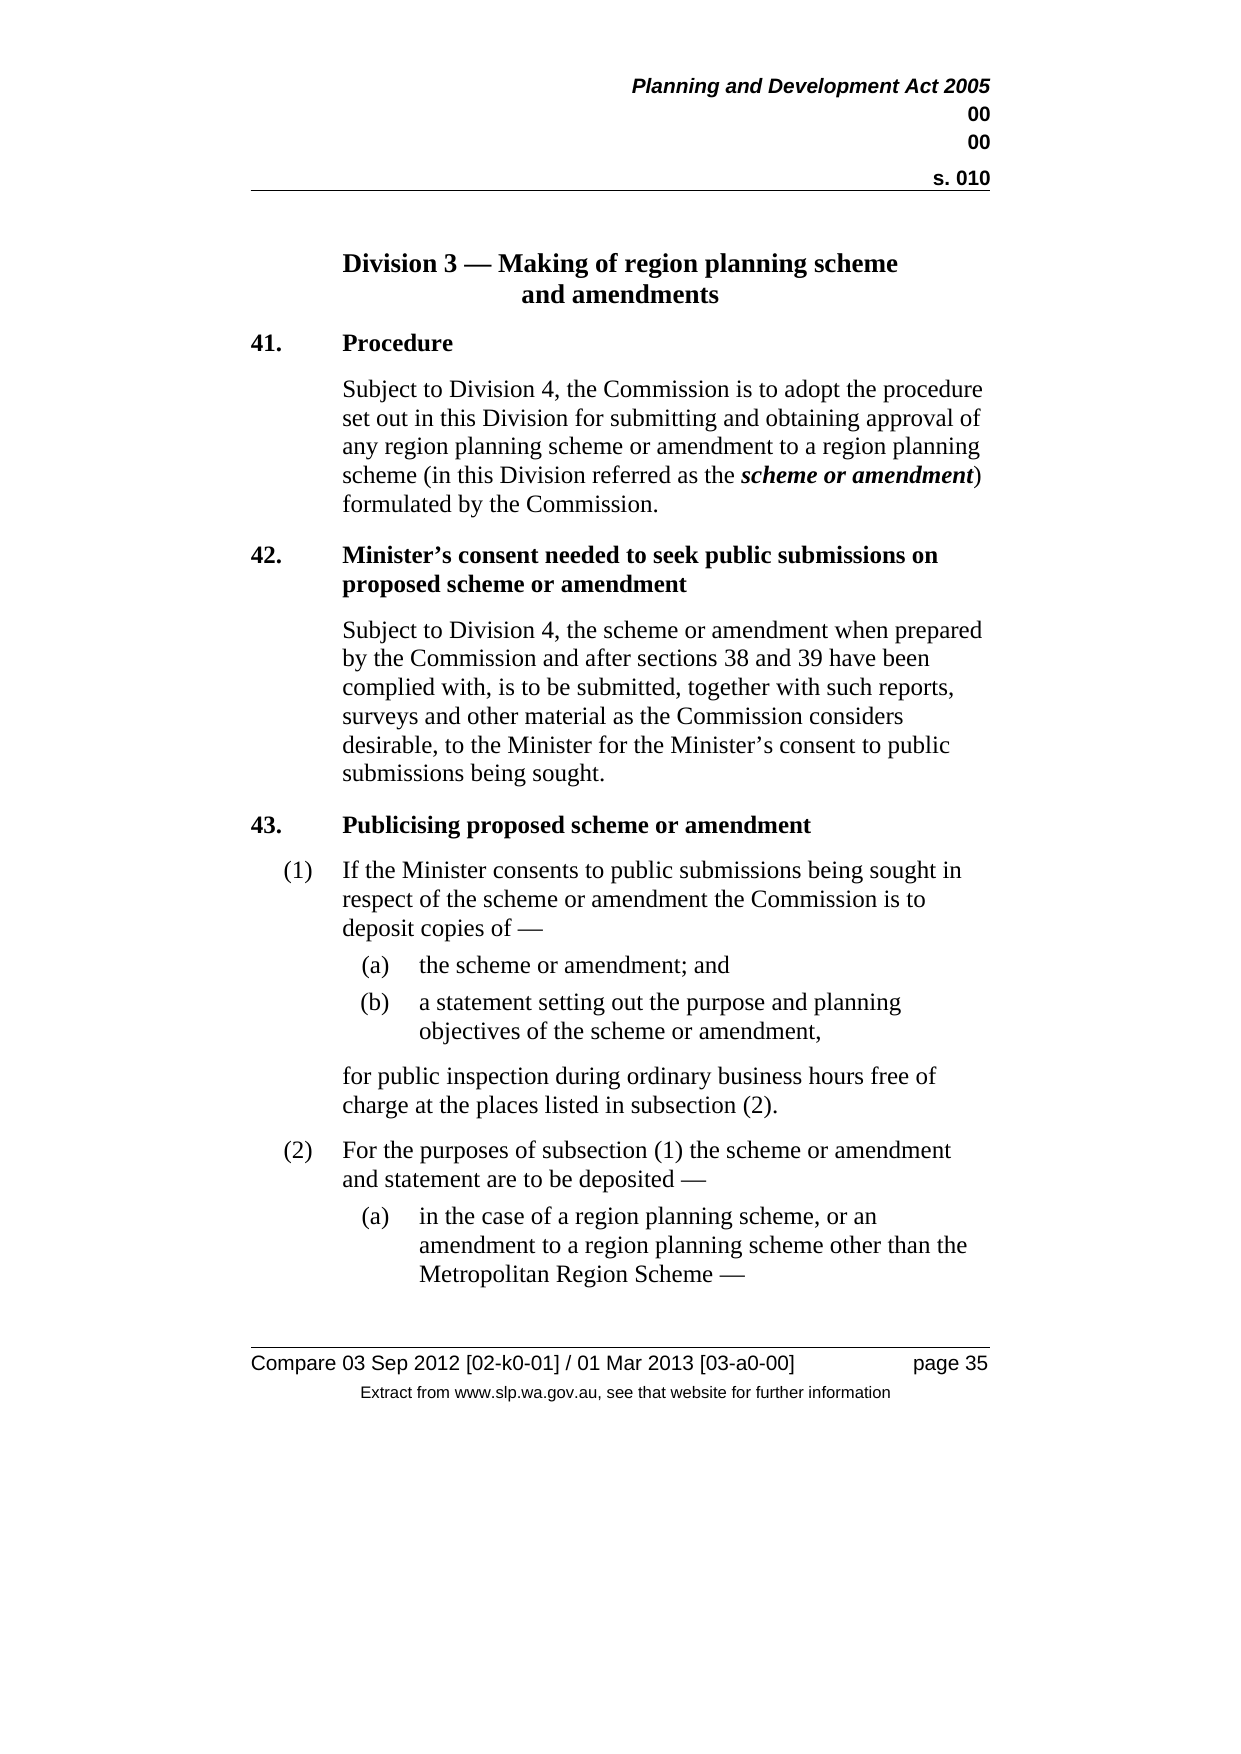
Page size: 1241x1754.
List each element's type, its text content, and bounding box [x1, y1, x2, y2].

text (b) a statement setting out the purpose and planning objectives of the scheme or amendment, [251, 987, 990, 1045]
text Subject to Division 4, the scheme or amendment when prepared by the Commission and after sections 38 and 39 have been complied with, is to be submitted, together with such reports, surveys and other material as the Commission considers desirable, to the Minister for the Minister’s consent to public submissions being sought. [251, 615, 990, 787]
text Subject to Division 4, the Commission is to adopt the procedure set out in this Division for submitting and obtaining approval of any region planning scheme or amendment to a region planning scheme (in this Division referred as the scheme or amendment) formulated by the Commission. [251, 374, 990, 518]
text (a) the scheme or amendment; and [251, 950, 990, 979]
subtitle 43. Publicising proposed scheme or amendment [251, 810, 990, 839]
text (2) For the purposes of subsection (1) the scheme or amendment and statement are to be deposited — [251, 1136, 990, 1193]
subtitle 41. Procedure [251, 328, 990, 357]
subtitle 42. Minister’s consent needed to seek public submissions on proposed scheme or amendment [251, 541, 990, 598]
subtitle Division 3 — Making of region planning scheme and amendments [251, 247, 990, 310]
text for public inspection during ordinary business hours free of charge at the places listed in subsection (2). [251, 1061, 990, 1119]
text (a) in the case of a region planning scheme, or an amendment to a region planning scheme other than the Metropolitan Region Scheme — [251, 1201, 990, 1288]
text (1) If the Minister consents to public submissions being sought in respect of the scheme or amendment the Commission is to deposit copies of — [251, 856, 990, 942]
